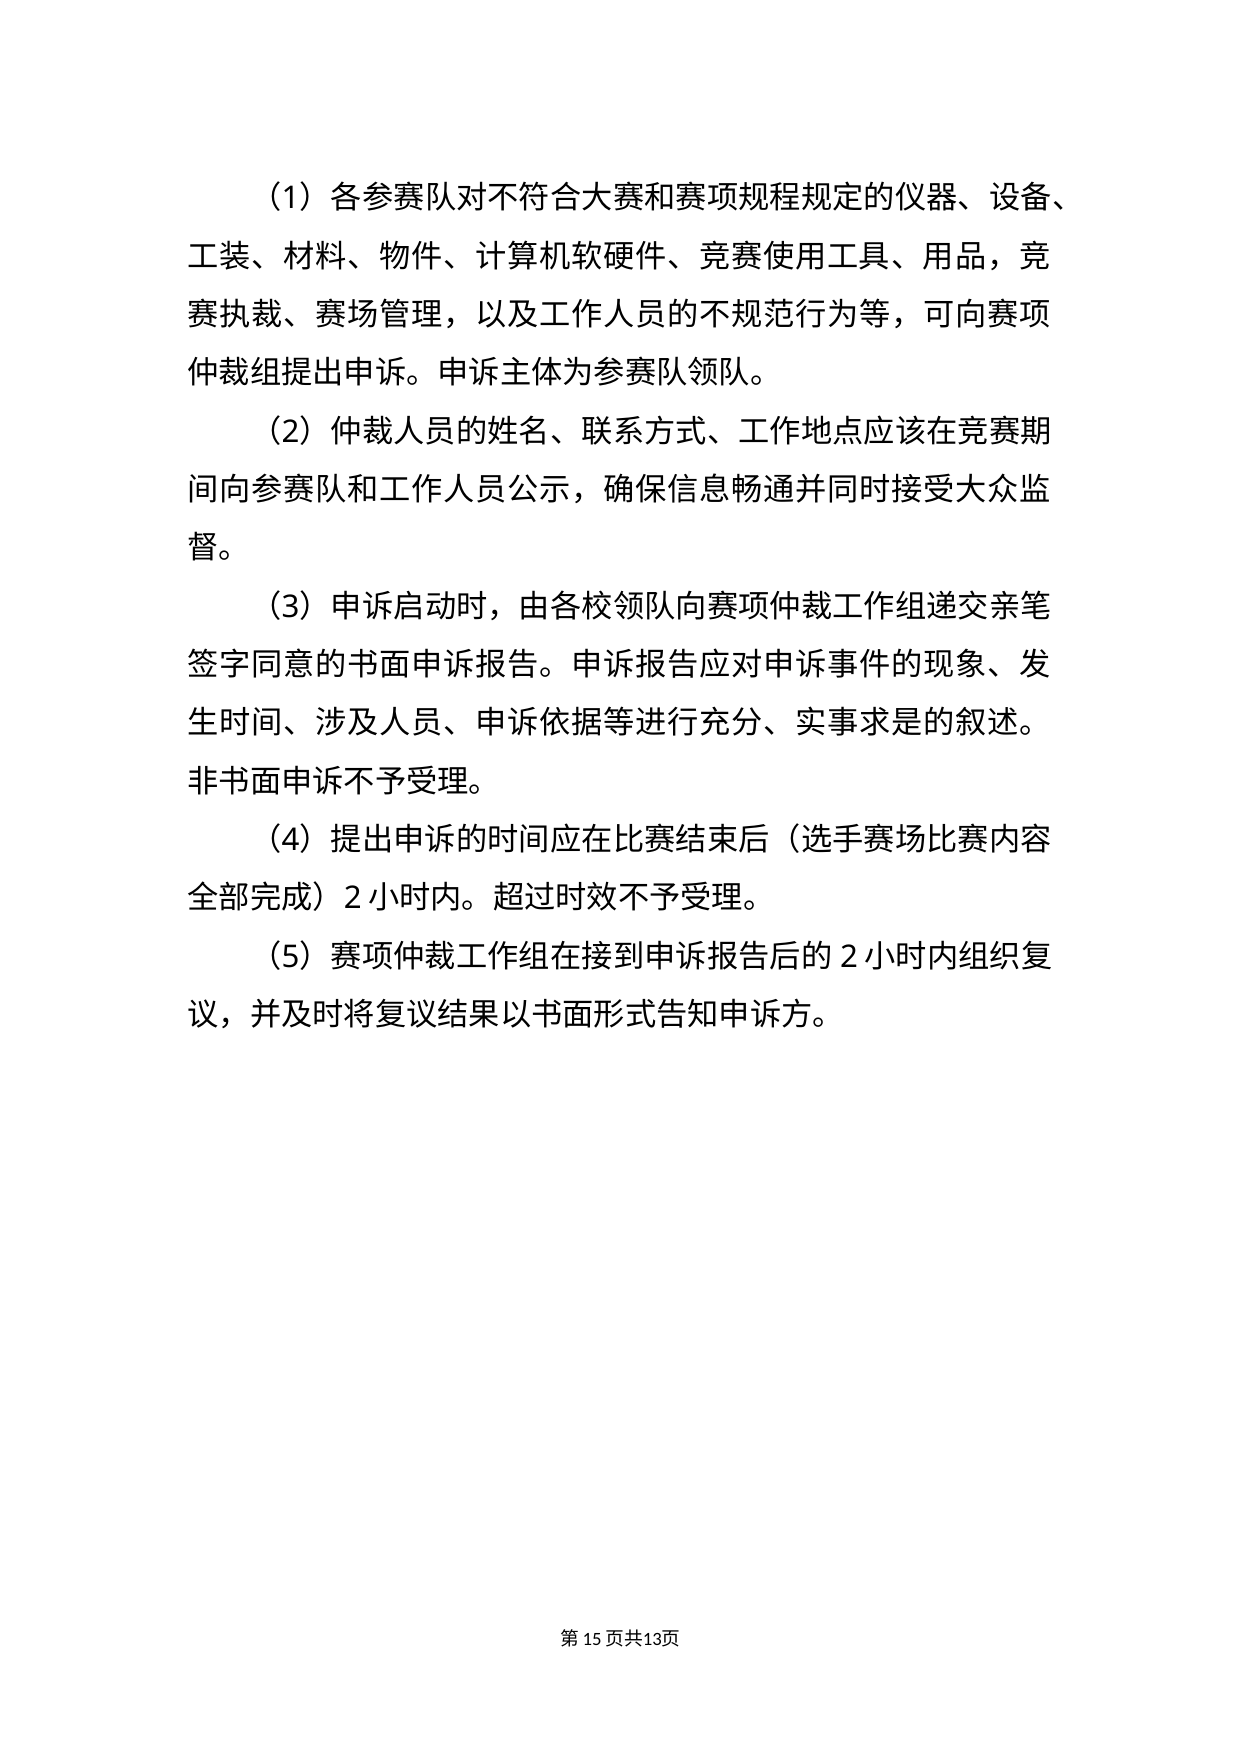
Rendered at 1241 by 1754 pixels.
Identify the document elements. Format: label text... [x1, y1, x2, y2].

text （5）赛项仲裁工作组在接到申诉报告后的2小时内组织复议，并及时将复议结果以书面形式告知申诉方。 [187, 920, 1053, 1037]
text （3）申诉启动时，由各校领队向赛项仲裁工作组递交亲笔签字同意的书面申诉报告。申诉报告应对申诉事件的现象、发生时间、涉及人员、申诉依据等进行充分、实事求是的叙述。非书面申诉不予受理。 [187, 570, 1053, 804]
text （4）提出申诉的时间应在比赛结束后（选手赛场比赛内容全部完成）2小时内。超过时效不予受理。 [187, 804, 1053, 920]
text （1）各参赛队对不符合大赛和赛项规程规定的仪器、设备、工装、材料、物件、计算机软硬件、竞赛使用工具、用品，竞赛执裁、赛场管理，以及工作人员的不规范行为等，可向赛项仲裁组提出申诉。申诉主体为参赛队领队。 [187, 162, 1053, 395]
text （2）仲裁人员的姓名、联系方式、工作地点应该在竞赛期间向参赛队和工作人员公示，确保信息畅通并同时接受大众监督。 [187, 395, 1053, 570]
